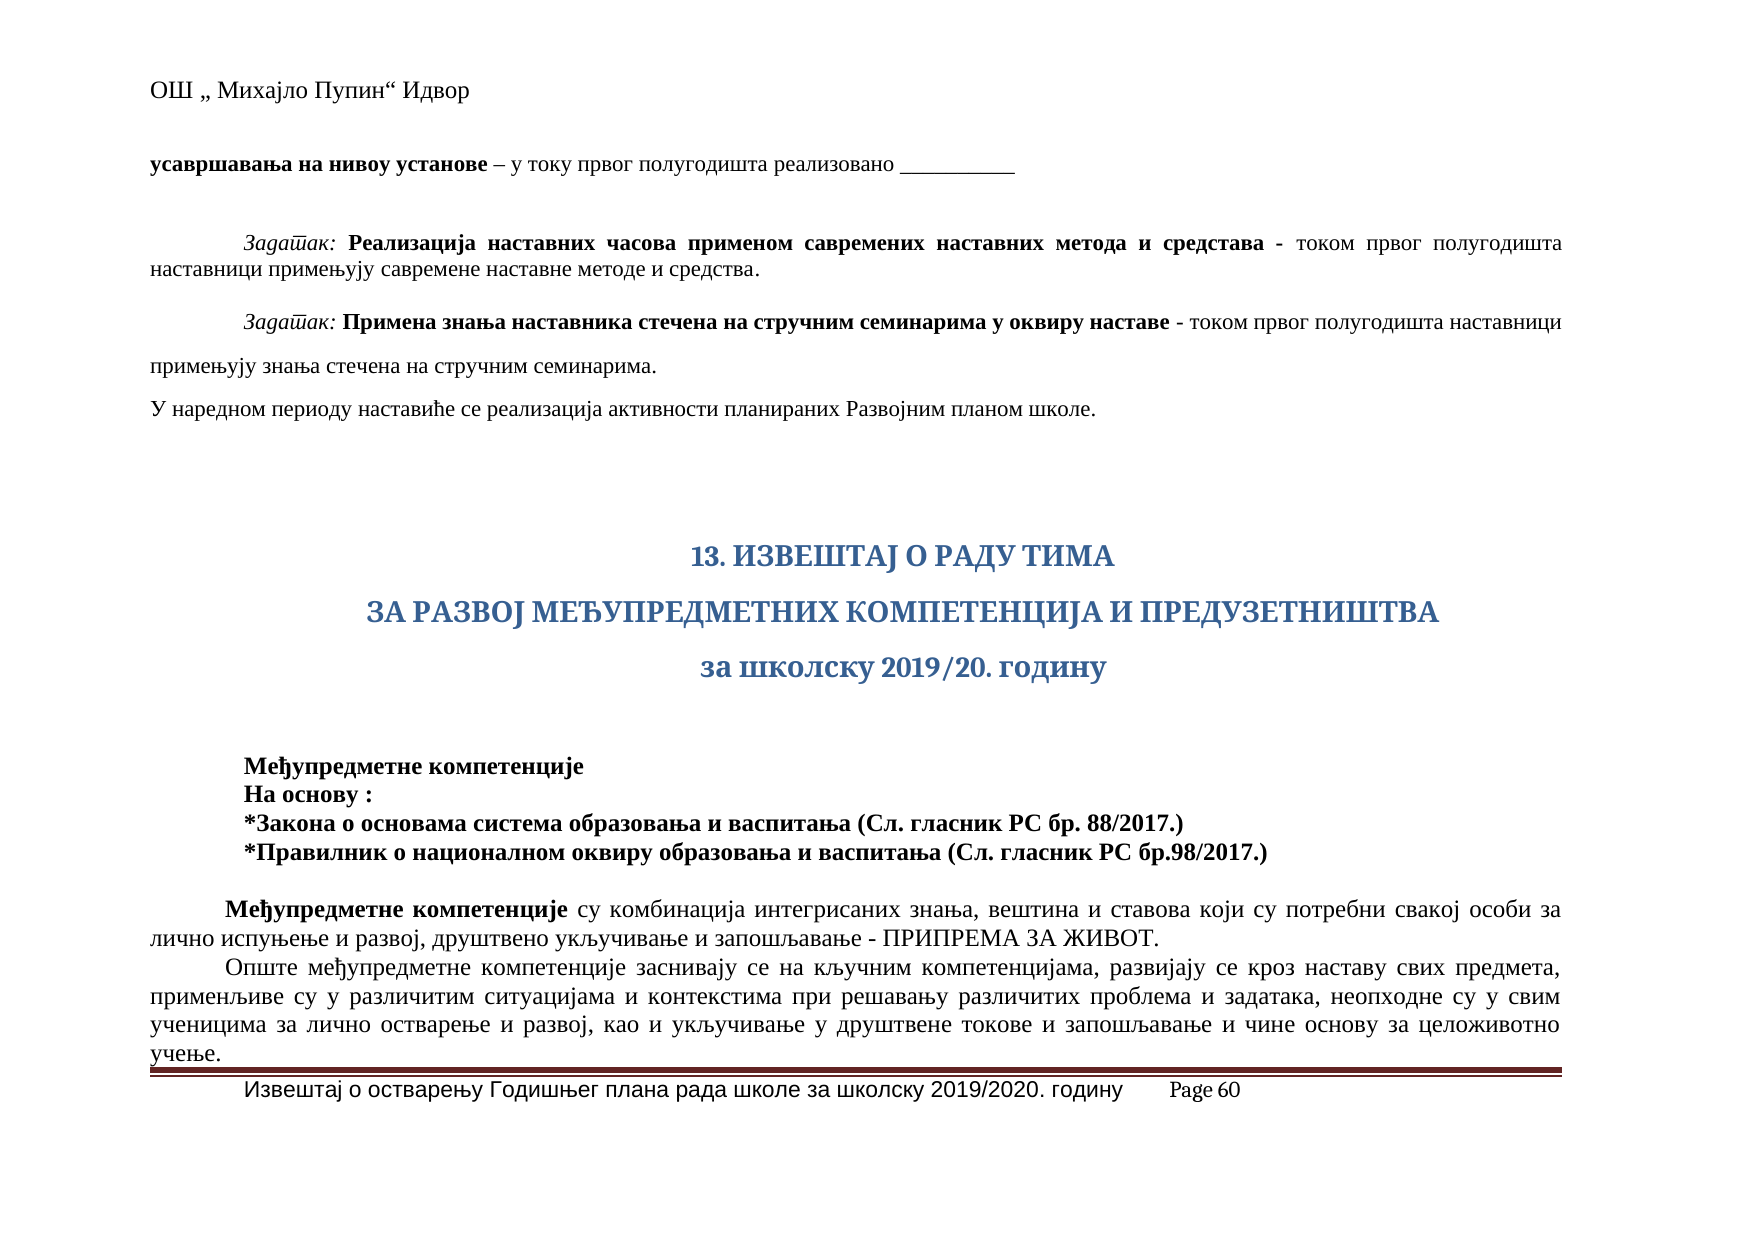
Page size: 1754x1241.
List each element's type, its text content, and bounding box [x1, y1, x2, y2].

text На основу : [150, 779, 1562, 808]
text Међупредметне компетенције су комбинација интегрисаних знања, вештина и ставова који су потребни свакој особи за лично испуњење и развој, друштвено укључивање и запошљавање - ПРИПРЕМА ЗА ЖИВОТ. [150, 894, 1562, 952]
text *Закона о основама система образовања и васпитања (Сл. гласник РС бр. 88/2017.) [150, 808, 1562, 837]
text Међупредметне компетенције [150, 751, 1562, 779]
text У наредном периоду наставиће се реализација активности планираних Развојним планом школе. [150, 395, 1562, 422]
text Опште међупредметне компетенције заснивају се на кључним компетенцијама, развијају се кроз наставу свих предмета, применљиве су у различитим ситуацијама и контекстима при решавању различитих проблема и задатака, неопходне су у свим ученицима за лично остварење и развој, као и укључивање у друштвене токове и запошљавање и чине основу за целоживотно учење. [150, 952, 1562, 1067]
subtitle 13. ИЗВЕШТАЈ О РАДУ ТИМА [150, 540, 1562, 574]
text *Правилник о националном оквиру образовања и васпитања (Сл. гласник РС бр.98/2017.) [150, 837, 1562, 866]
subtitle ЗА РАЗВОЈ МЕЂУПРЕДМЕТНИХ КОМПЕТЕНЦИЈА И ПРЕДУЗЕТНИШТВА [150, 596, 1562, 629]
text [150, 150, 1562, 176]
text Задатак: Примена знања наставника стечена на стручним семинарима у оквиру наставе - током првог полугодишта наставници примењују знања стечена на стручним семинарима. [150, 308, 1562, 378]
text Задатак: Реализација наставних часова применом савремених наставних метода и средстава - током првог полугодишта наставници примењују савремене наставне методе и средства. [150, 229, 1562, 282]
subtitle за школску 2019/20. годину [150, 651, 1562, 685]
